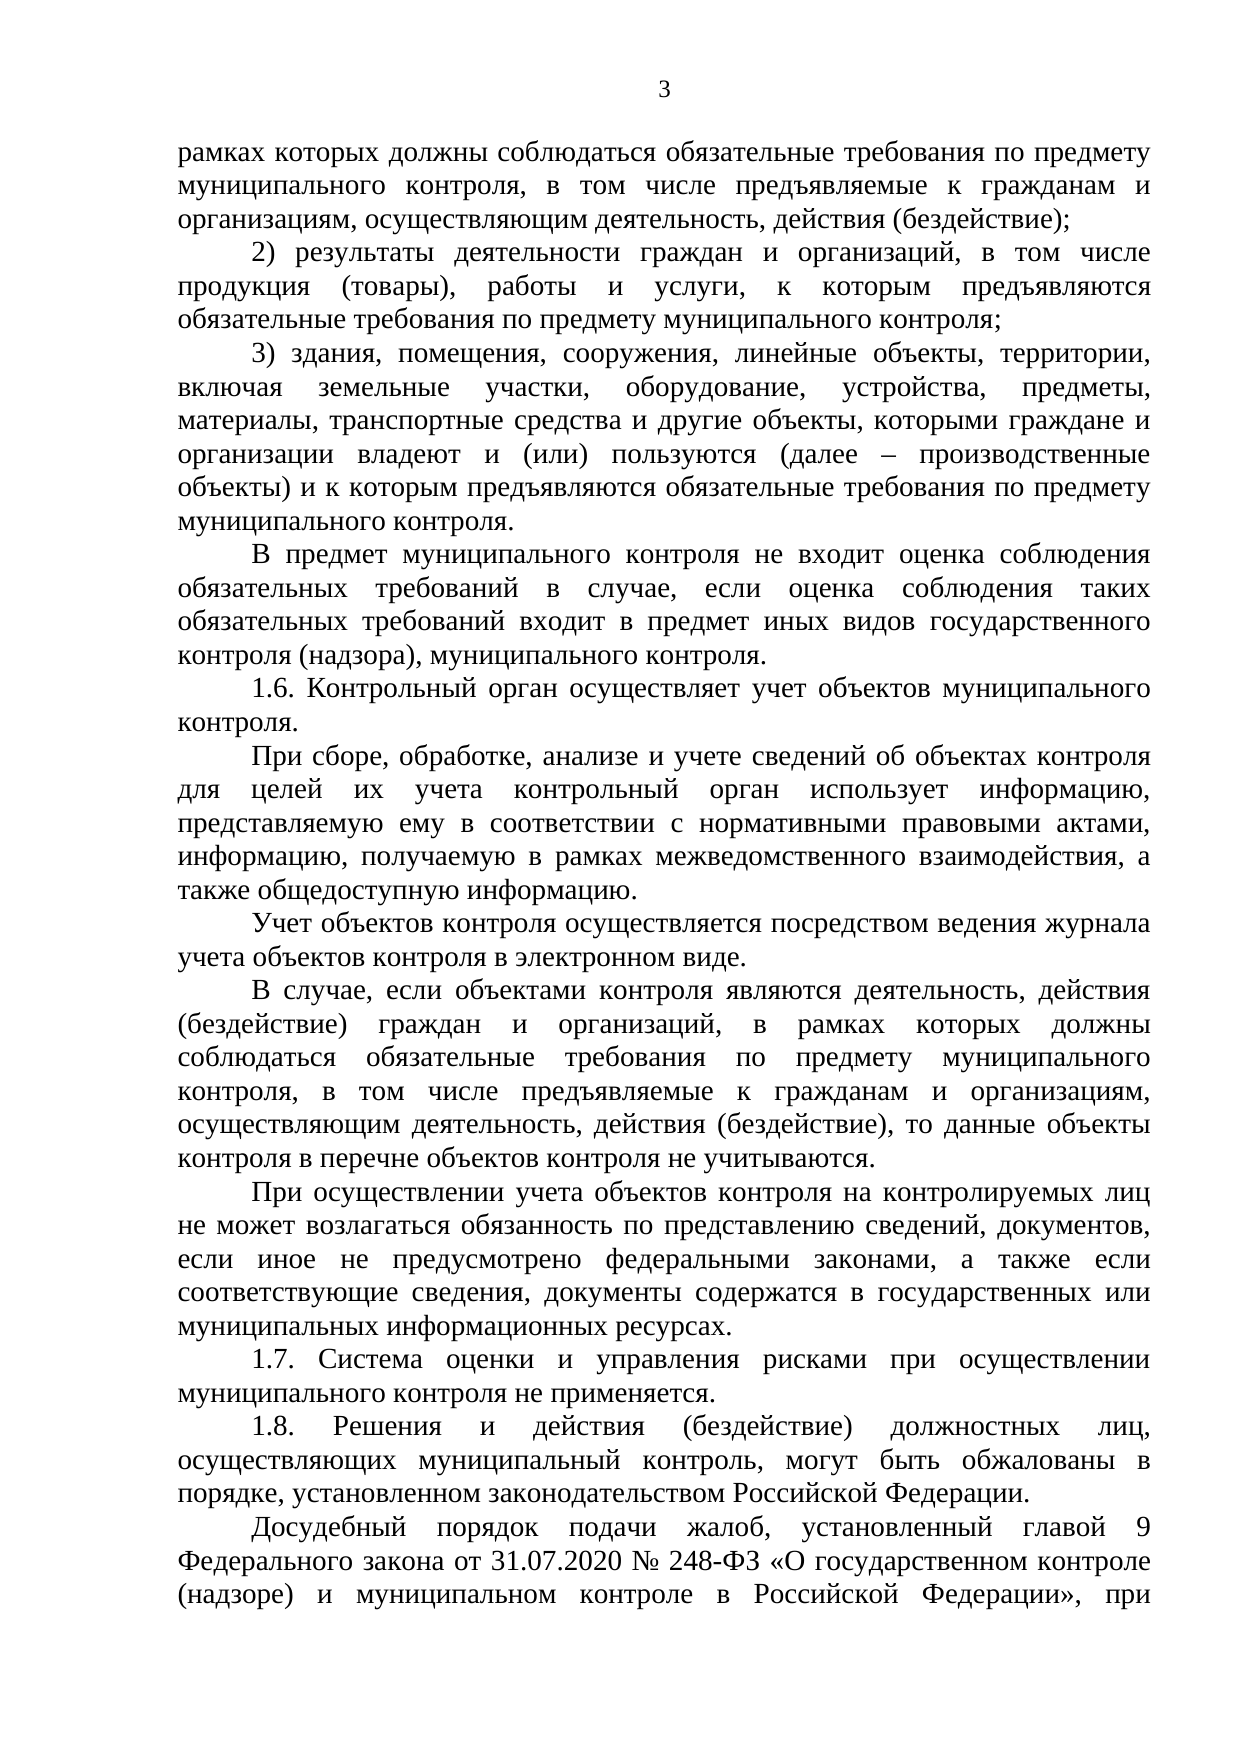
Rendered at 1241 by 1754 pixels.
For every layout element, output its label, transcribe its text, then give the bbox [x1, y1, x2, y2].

text Учет объектов контроля осуществляется посредством ведения журнала учета объектов контроля в электронном виде. [177, 905, 1152, 972]
text При сборе, обработке, анализе и учете сведений об объектах контроля для целей их учета контрольный орган использует информацию, представляемую ему в соответствии с нормативными правовыми актами, информацию, получаемую в рамках межведомственного взаимодействия, а также общедоступную информацию. [177, 738, 1152, 905]
text 1.8. Решения и действия (бездействие) должностных лиц, осуществляющих муниципальный контроль, могут быть обжалованы в порядке, установленном законодательством Российской Федерации. [177, 1408, 1152, 1509]
text В случае, если объектами контроля являются деятельность, действия (бездействие) граждан и организаций, в рамках которых должны соблюдаться обязательные требования по предмету муниципального контроля, в том числе предъявляемые к гражданам и организациям, осуществляющим деятельность, действия (бездействие), то данные объекты контроля в перечне объектов контроля не учитываются. [177, 972, 1152, 1174]
text 1.6. Контрольный орган осуществляет учет объектов муниципального контроля. [177, 671, 1152, 738]
text В предмет муниципального контроля не входит оценка соблюдения обязательных требований в случае, если оценка соблюдения таких обязательных требований входит в предмет иных видов государственного контроля (надзора), муниципального контроля. [177, 536, 1152, 671]
text 2) результаты деятельности граждан и организаций, в том числе продукция (товары), работы и услуги, к которым предъявляются обязательные требования по предмету муниципального контроля; [177, 234, 1152, 335]
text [177, 134, 1152, 234]
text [177, 1509, 1152, 1610]
text При осуществлении учета объектов контроля на контролируемых лиц не может возлагаться обязанность по представлению сведений, документов, если иное не предусмотрено федеральными законами, а также если соответствующие сведения, документы содержатся в государственных или муниципальных информационных ресурсах. [177, 1174, 1152, 1341]
text 3) здания, помещения, сооружения, линейные объекты, территории, включая земельные участки, оборудование, устройства, предметы, материалы, транспортные средства и другие объекты, которыми граждане и организации владеют и (или) пользуются (далее – производственные объекты) и к которым предъявляются обязательные требования по предмету муниципального контроля. [177, 335, 1152, 536]
text 1.7. Система оценки и управления рисками при осуществлении муниципального контроля не применяется. [177, 1341, 1152, 1408]
